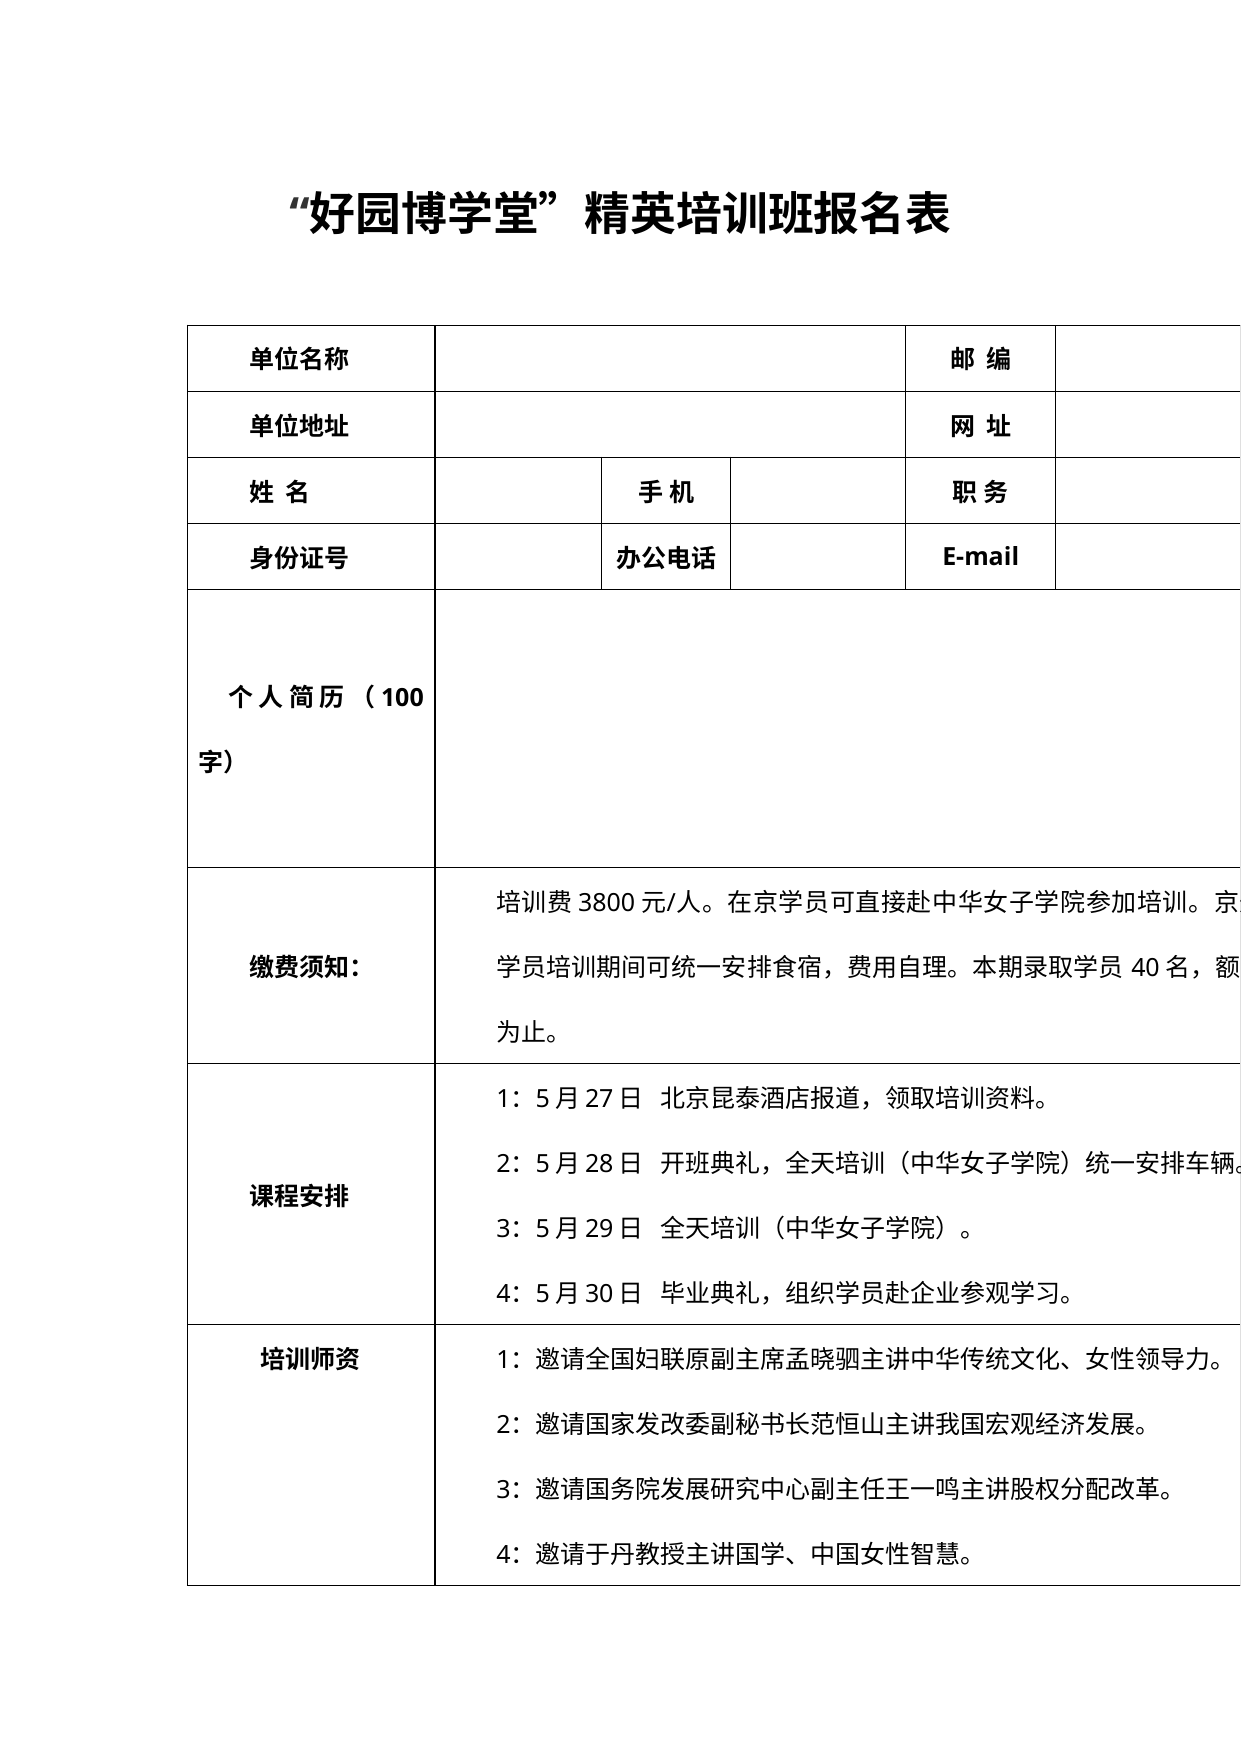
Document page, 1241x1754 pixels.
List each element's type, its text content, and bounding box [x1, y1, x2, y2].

table_cell 单位地址 [188, 392, 434, 457]
table_cell 课程安排 [188, 1064, 434, 1324]
table_cell 姓 名 [188, 458, 434, 523]
table_cell [1056, 392, 1240, 457]
text “好园博学堂”精英培训班报名表 [187, 162, 1053, 259]
table_cell 网 址 [906, 392, 1055, 457]
table_header 单位名称 [188, 326, 434, 391]
table_cell 手 机 [602, 458, 730, 523]
table_cell 身份证号 [188, 524, 434, 589]
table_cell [436, 1325, 1240, 1585]
table_cell 个人简历（100字） [188, 590, 434, 867]
table_cell [436, 392, 905, 457]
table_cell 培训费3800元/人。在京学员可直接赴中华女子学院参加培训。京外学员培训期间可统一安排食宿，费用自理。本期录取学员40名，额满为止。 [436, 868, 1240, 1063]
table_cell 缴费须知： [188, 868, 434, 1063]
table_cell E-mail [906, 524, 1055, 589]
table_cell [1056, 524, 1240, 589]
table_header 邮 编 [906, 326, 1055, 391]
table_cell [731, 524, 905, 589]
table_cell 职 务 [906, 458, 1055, 523]
table_cell [1056, 458, 1240, 523]
table_header [436, 326, 905, 391]
table_cell 1：5月27日 北京昆泰酒店报道，领取培训资料。 2：5月28日 开班典礼，全天培训（中华女子学院）统一安排车辆。 3：5月29日 全天培训（中华女子学院）。 4：5月30日 毕业典礼，组织学员赴企业参观学习。 [436, 1064, 1240, 1324]
table_cell 培训师资 [188, 1325, 434, 1585]
table_cell [436, 590, 1240, 867]
table_header [1056, 326, 1240, 391]
table_cell [436, 458, 601, 523]
table_cell [436, 524, 601, 589]
table_cell 办公电话 [602, 524, 730, 589]
table_cell [731, 458, 905, 523]
